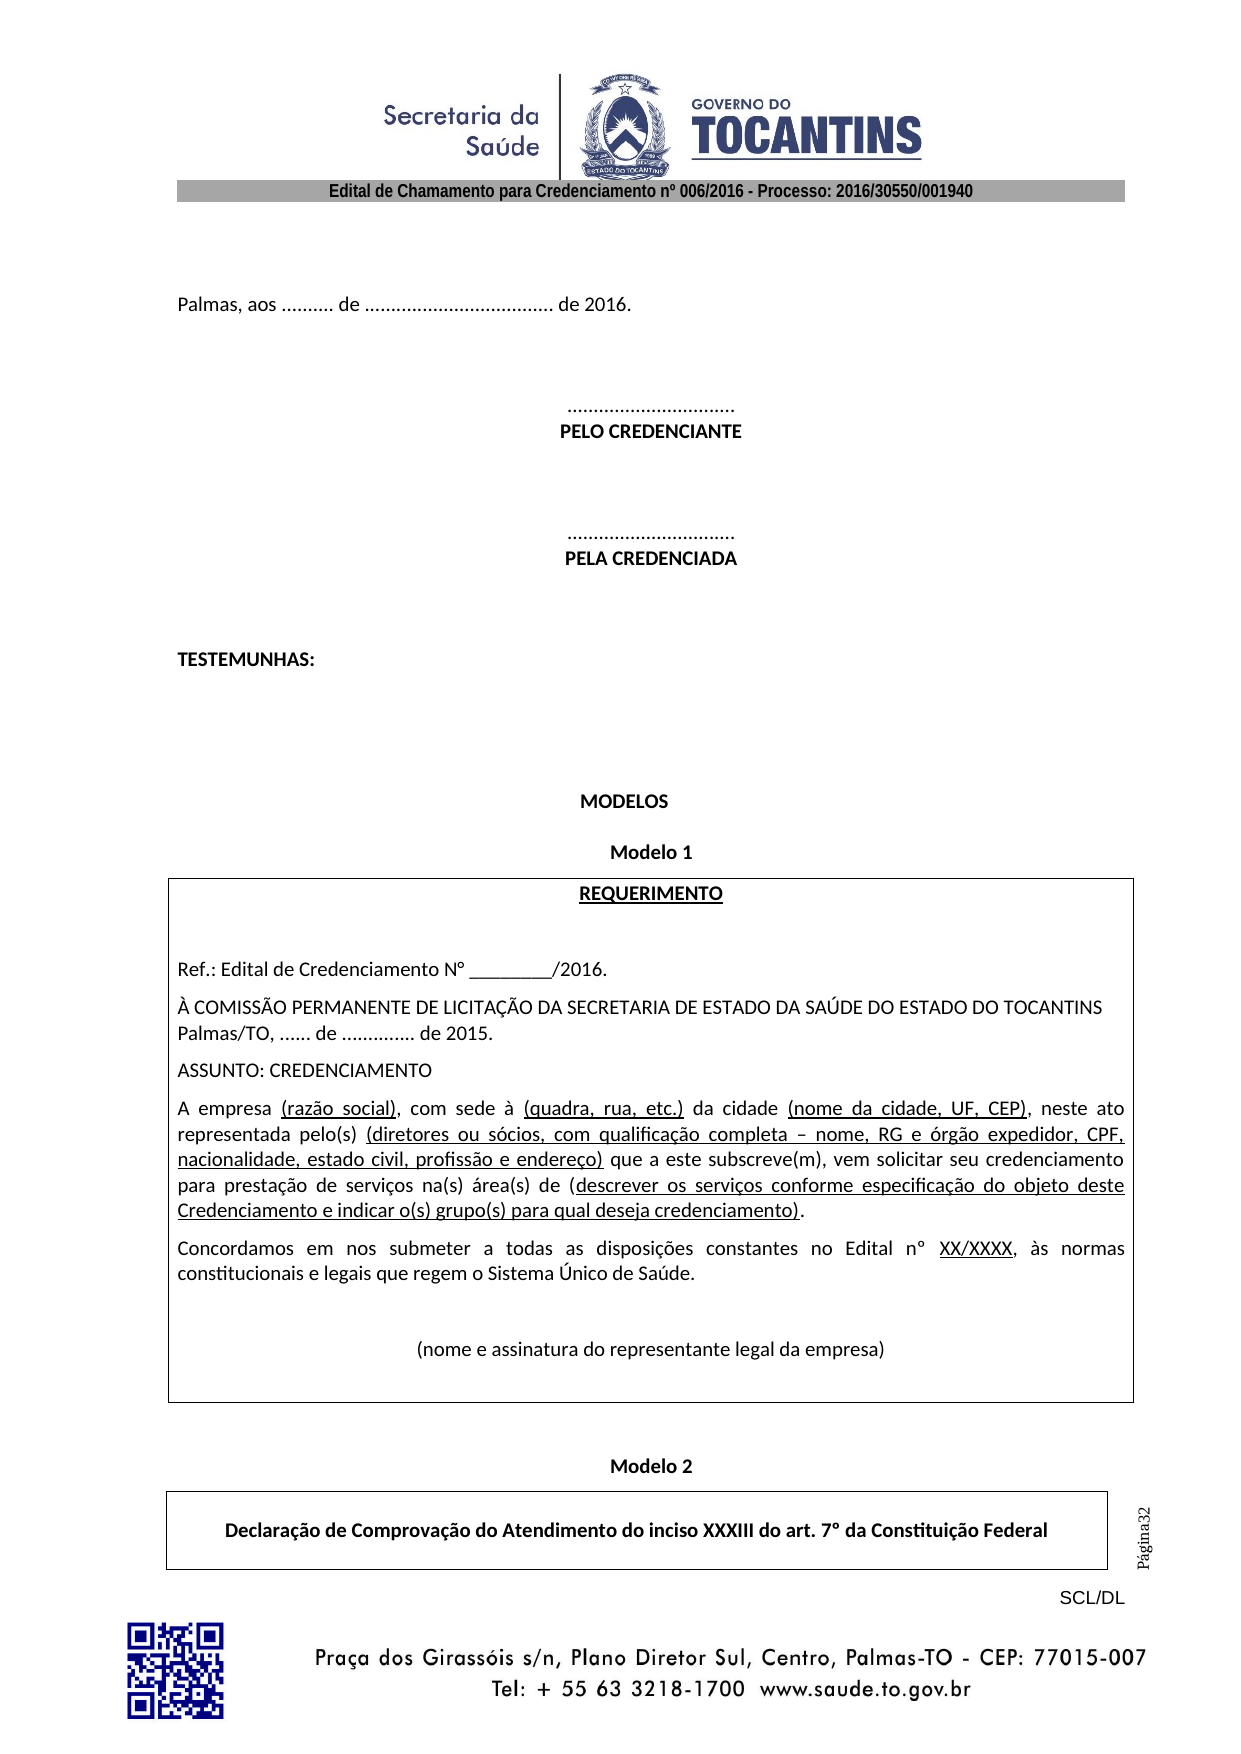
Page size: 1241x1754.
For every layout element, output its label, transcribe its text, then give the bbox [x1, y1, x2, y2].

text Palmas/TO, ...... de .............. de 2015. [177, 1020, 1125, 1045]
text MODELOS [177, 789, 1071, 814]
text ................................ [177, 392, 1125, 418]
text Ref.: Edital de Credenciamento N° ________/2016. [169, 953, 1133, 982]
text Concordamos em nos submeter a todas as disposições constantes no Edital nº XX/XXXX, às normas constitucionais e legais que regem o Sistema Único de Saúde. [169, 1232, 1133, 1286]
picture [123, 1618, 1146, 1723]
text Modelo 1 [177, 839, 1125, 865]
text Palmas, aos .......... de .................................... de 2016. [177, 291, 1125, 316]
text A empresa (razão social), com sede à (quadra, rua, etc.) da cidade (nome da cidade, UF, CEP), neste ato representada pelo(s) (diretores ou sócios, com qualificação completa – nome, RG e órgão expedidor, CPF, nacionalidade, estado civil, profissão e endereço) que a este subscreve(m), vem solicitar seu credenciamento para prestação de serviços na(s) área(s) de (descrever os serviços conforme especificação do objeto deste Credenciamento e indicar o(s) grupo(s) para qual deseja credenciamento). [169, 1092, 1133, 1223]
text ................................ [177, 519, 1125, 545]
text (nome e assinatura do representante legal da empresa) [169, 1333, 1133, 1362]
picture [0, 0, 1188, 202]
text TESTEMUNHAS: [177, 647, 1125, 672]
text ASSUNTO: CREDENCIAMENTO [169, 1054, 1133, 1083]
text À COMISSÃO PERMANENTE DE LICITAÇÃO DA SECRETARIA DE ESTADO DA SAÚDE DO ESTADO DO TOCANTINS [169, 991, 1133, 1020]
text REQUERIMENTO [169, 879, 1133, 906]
text Modelo 2 [177, 1453, 1125, 1479]
text PELO CREDENCIANTE [177, 418, 1125, 443]
text PELA CREDENCIADA [177, 545, 1125, 570]
